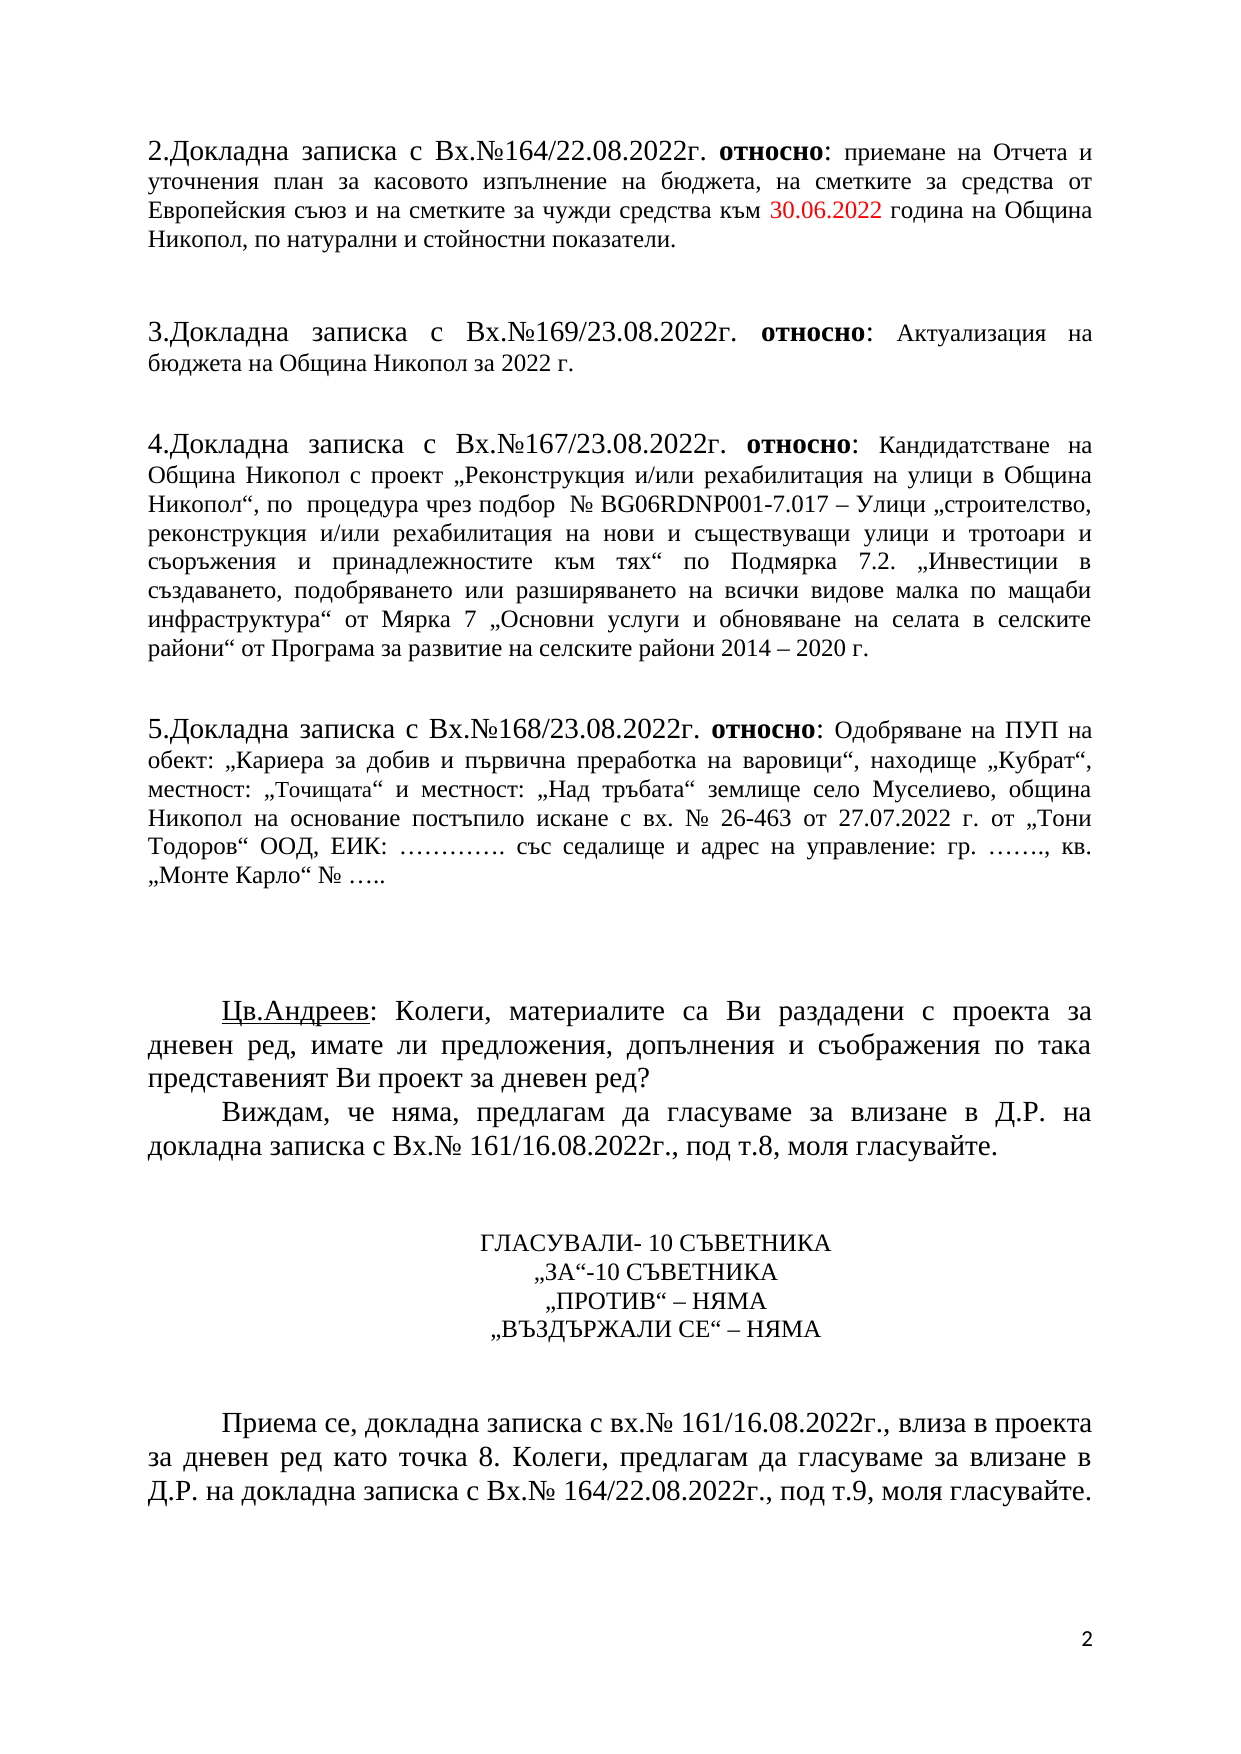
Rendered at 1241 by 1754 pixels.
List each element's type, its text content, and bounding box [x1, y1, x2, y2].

text „ПРОТИВ“ – НЯМА [148, 1286, 1090, 1314]
text 5.Докладна записка с Вх.№168/23.08.2022г. относно: Одобряване на ПУП на обект: „Кариера за добив и първична преработка на варовици“, находище „Кубрат“, местност: „Точищата“ и местност: „Над тръбата“ землище село Муселиево, община Никопол на основание постъпило искане с вх. № 26-463 от 27.07.2022 г. от „Тони Тодоров“ ООД, ЕИК: …………. със седалище и адрес на управление: гр. ……., кв. „Монте Карло“ № ….. [148, 712, 1093, 889]
text ГЛАСУВАЛИ- 10 СЪВЕТНИКА [148, 1228, 1090, 1257]
text Виждам, че няма, предлагам да гласуваме за влизане в Д.Р. на докладна записка с Вх.№ 161/16.08.2022г., под т.8, моля гласувайте. [148, 1094, 1093, 1161]
text „ВЪЗДЪРЖАЛИ СЕ“ – НЯМА [148, 1314, 1090, 1343]
text 2.Докладна записка с Вх.№164/22.08.2022г. относно: приемане на Отчета и уточнения план за касовото изпълнение на бюджета, на сметките за средства от Европейския съюз и на сметките за чужди средства към 30.06.2022 година на Община Никопол, по натурални и стойностни показатели. [148, 133, 1093, 253]
text Цв.Андреев: Колеги, материалите са Ви раздадени с проекта за дневен ред, имате ли предложения, допълнения и съображения по така представеният Ви проект за дневен ред? [148, 993, 1093, 1094]
text 4.Докладна записка с Вх.№167/23.08.2022г. относно: Кандидатстване на Община Никопол с проект „Реконструкция и/или рехабилитация на улици в Община Никопол“, по процедура чрез подбор № BG06RDNP001-7.017 – Улици „строителство, реконструкция и/или рехабилитация на нови и съществуващи улици и тротоари и съоръжения и принадлежностите към тях“ по Подмярка 7.2. „Инвестиции в създаването, подобряването или разширяването на всички видове малка по мащаби инфраструктура“ от Мярка 7 „Основни услуги и обновяване на селата в селските райони“ от Програма за развитие на селските райони 2014 – 2020 г. [148, 427, 1093, 661]
text 3.Докладна записка с Вх.№169/23.08.2022г. относно: Актуализация на бюджета на Община Никопол за 2022 г. [148, 314, 1093, 376]
text Приема се, докладна записка с вх.№ 161/16.08.2022г., влиза в проекта за дневен ред като точка 8. Колеги, предлагам да гласуваме за влизане в Д.Р. на докладна записка с Вх.№ 164/22.08.2022г., под т.9, моля гласувайте. [148, 1406, 1093, 1506]
text „ЗА“-10 СЪВЕТНИКА [148, 1257, 1090, 1286]
